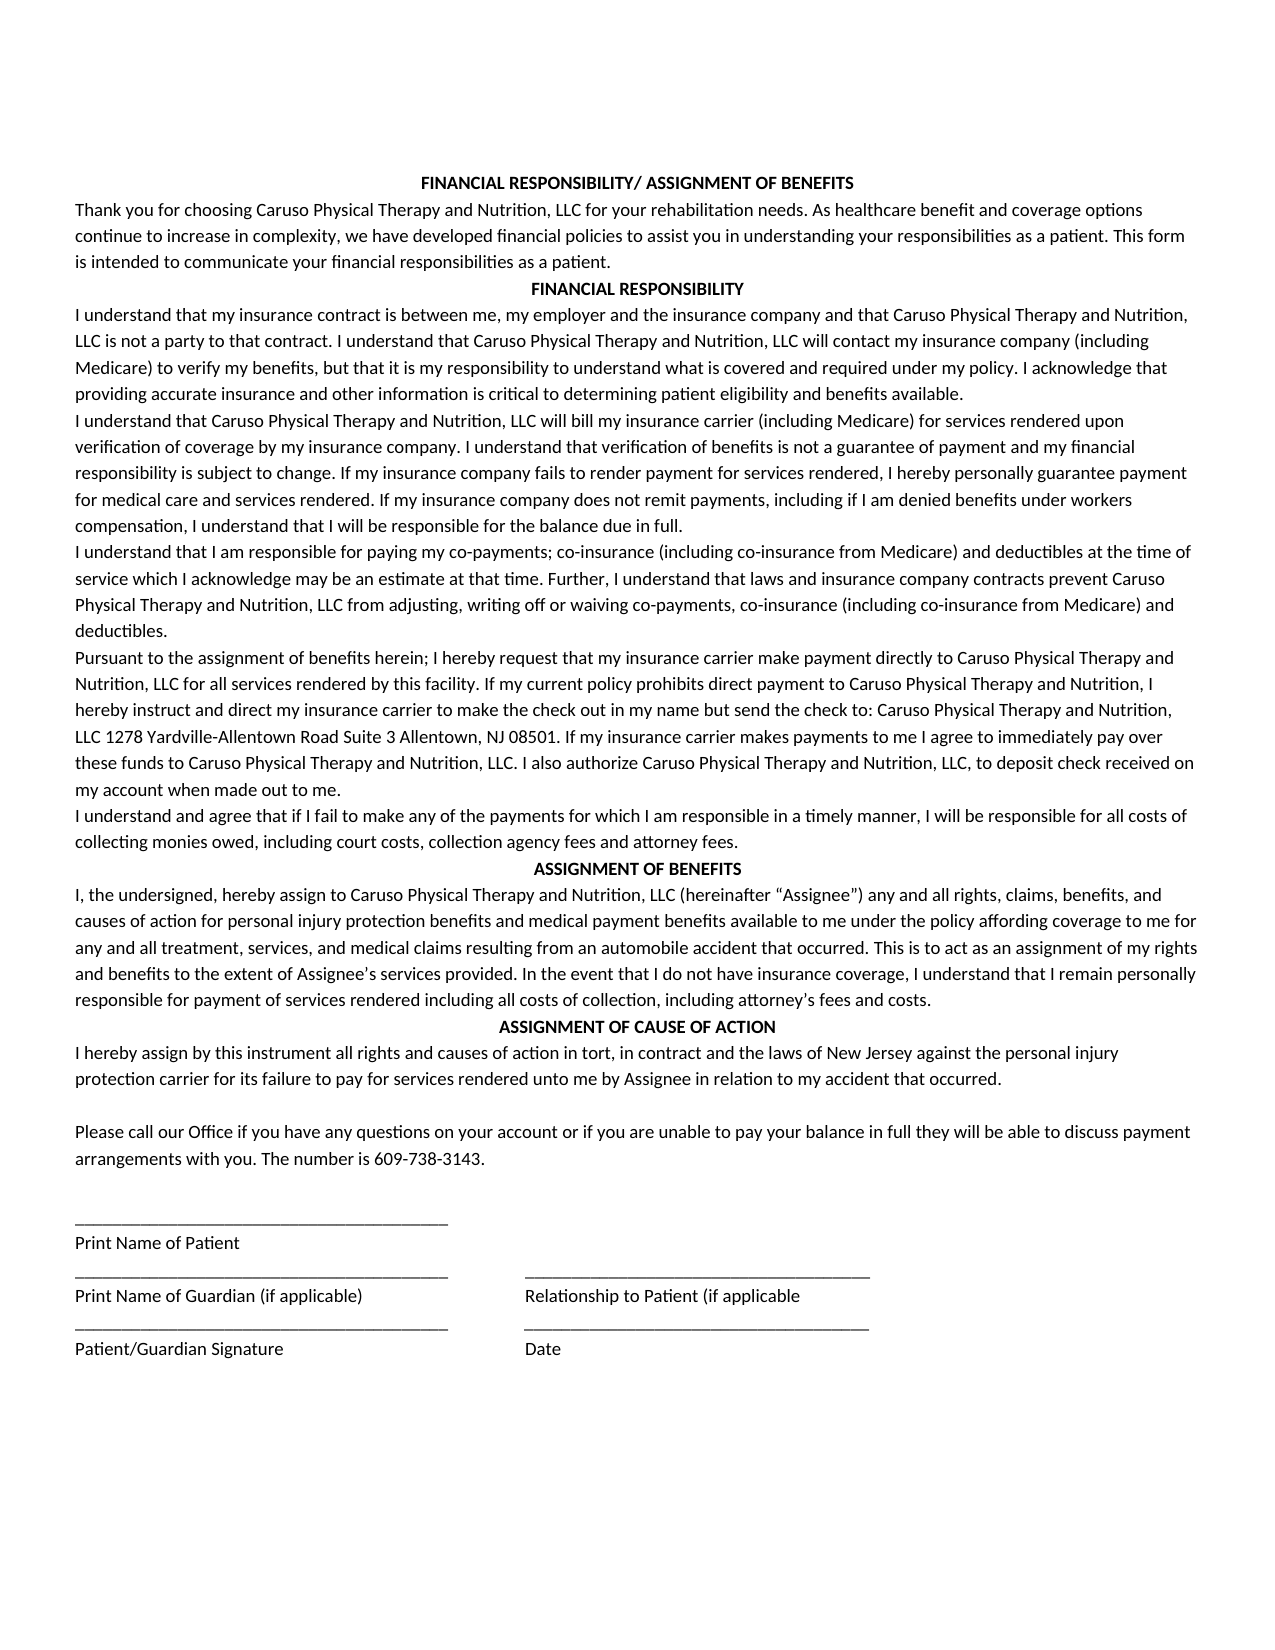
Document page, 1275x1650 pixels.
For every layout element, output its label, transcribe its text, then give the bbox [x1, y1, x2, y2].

text I understand that my insurance contract is between me, my employer and the insurance company and that Caruso Physical Therapy and Nutrition, LLC is not a party to that contract. I understand that Caruso Physical Therapy and Nutrition, LLC will contact my insurance company (including Medicare) to verify my benefits, but that it is my responsibility to understand what is covered and required under my policy. I acknowledge that providing accurate insurance and other information is critical to determining patient eligibility and benefits available. [75, 303, 1200, 405]
text Pursuant to the assignment of benefits herein; I hereby request that my insurance carrier make payment directly to Caruso Physical Therapy and Nutrition, LLC for all services rendered by this facility. If my current policy prohibits direct payment to Caruso Physical Therapy and Nutrition, I hereby instruct and direct my insurance carrier to make the check out in my name but send the check to: Caruso Physical Therapy and Nutrition, LLC 1278 Yardville-Allentown Road Suite 3 Allentown, NJ 08501. If my insurance carrier makes payments to me I agree to immediately pay over these funds to Caruso Physical Therapy and Nutrition, LLC. I also authorize Caruso Physical Therapy and Nutrition, LLC, to deposit check received on my account when made out to me. [75, 646, 1200, 801]
text FINANCIAL RESPONSIBILITY/ ASSIGNMENT OF BENEFITS [75, 172, 1200, 194]
text I understand that Caruso Physical Therapy and Nutrition, LLC will bill my insurance carrier (including Medicare) for services rendered upon verification of coverage by my insurance company. I understand that verification of benefits is not a guarantee of payment and my financial responsibility is subject to change. If my insurance company fails to render payment for services rendered, I hereby personally guarantee payment for medical care and services rendered. If my insurance company does not remit payments, including if I am denied benefits under workers compensation, I understand that I will be responsible for the balance due in full. [75, 409, 1200, 537]
text Thank you for choosing Caruso Physical Therapy and Nutrition, LLC for your rehabilitation needs. As healthcare benefit and coverage options continue to increase in complexity, we have developed financial policies to assist you in understanding your responsibilities as a patient. This form is intended to communicate your financial responsibilities as a patient. [75, 198, 1200, 273]
text I hereby assign by this instrument all rights and causes of action in tort, in contract and the laws of New Jersey against the personal injury protection carrier for its failure to pay for services rendered unto me by Assignee in relation to my accident that occurred. [75, 1041, 1200, 1091]
text Patient/Guardian Signature Date [75, 1337, 1200, 1360]
text I understand and agree that if I fail to make any of the payments for which I am responsible in a timely manner, I will be responsible for all costs of collecting monies owed, including court costs, collection agency fees and attorney fees. [75, 804, 1200, 853]
text ________________________________________ _____________________________________ [75, 1311, 1200, 1333]
text Print Name of Guardian (if applicable) Relationship to Patient (if applicable [75, 1284, 1200, 1307]
text Print Name of Patient [75, 1232, 1200, 1254]
text ________________________________________ [75, 1205, 1200, 1228]
text I understand that I am responsible for paying my co-payments; co-insurance (including co-insurance from Medicare) and deductibles at the time of service which I acknowledge may be an estimate at that time. Further, I understand that laws and insurance company contracts prevent Caruso Physical Therapy and Nutrition, LLC from adjusting, writing off or waiving co-payments, co-insurance (including co-insurance from Medicare) and deductibles. [75, 541, 1200, 642]
text Please call our Office if you have any questions on your account or if you are unable to pay your balance in full they will be able to discuss payment arrangements with you. The number is 609-738-3143. [75, 1120, 1200, 1169]
text I, the undersigned, hereby assign to Caruso Physical Therapy and Nutrition, LLC (hereinafter “Assignee”) any and all rights, claims, benefits, and causes of action for personal injury protection benefits and medical payment benefits available to me under the policy affording coverage to me for any and all treatment, services, and medical claims resulting from an automobile accident that occurred. This is to act as an assignment of my rights and benefits to the extent of Assignee’s services provided. In the event that I do not have insurance coverage, I understand that I remain personally responsible for payment of services rendered including all costs of collection, including attorney’s fees and costs. [75, 883, 1200, 1011]
text ASSIGNMENT OF BENEFITS [75, 857, 1200, 880]
text FINANCIAL RESPONSIBILITY [75, 277, 1200, 300]
text ASSIGNMENT OF CAUSE OF ACTION [75, 1015, 1200, 1038]
text ________________________________________ _____________________________________ [75, 1258, 1200, 1281]
